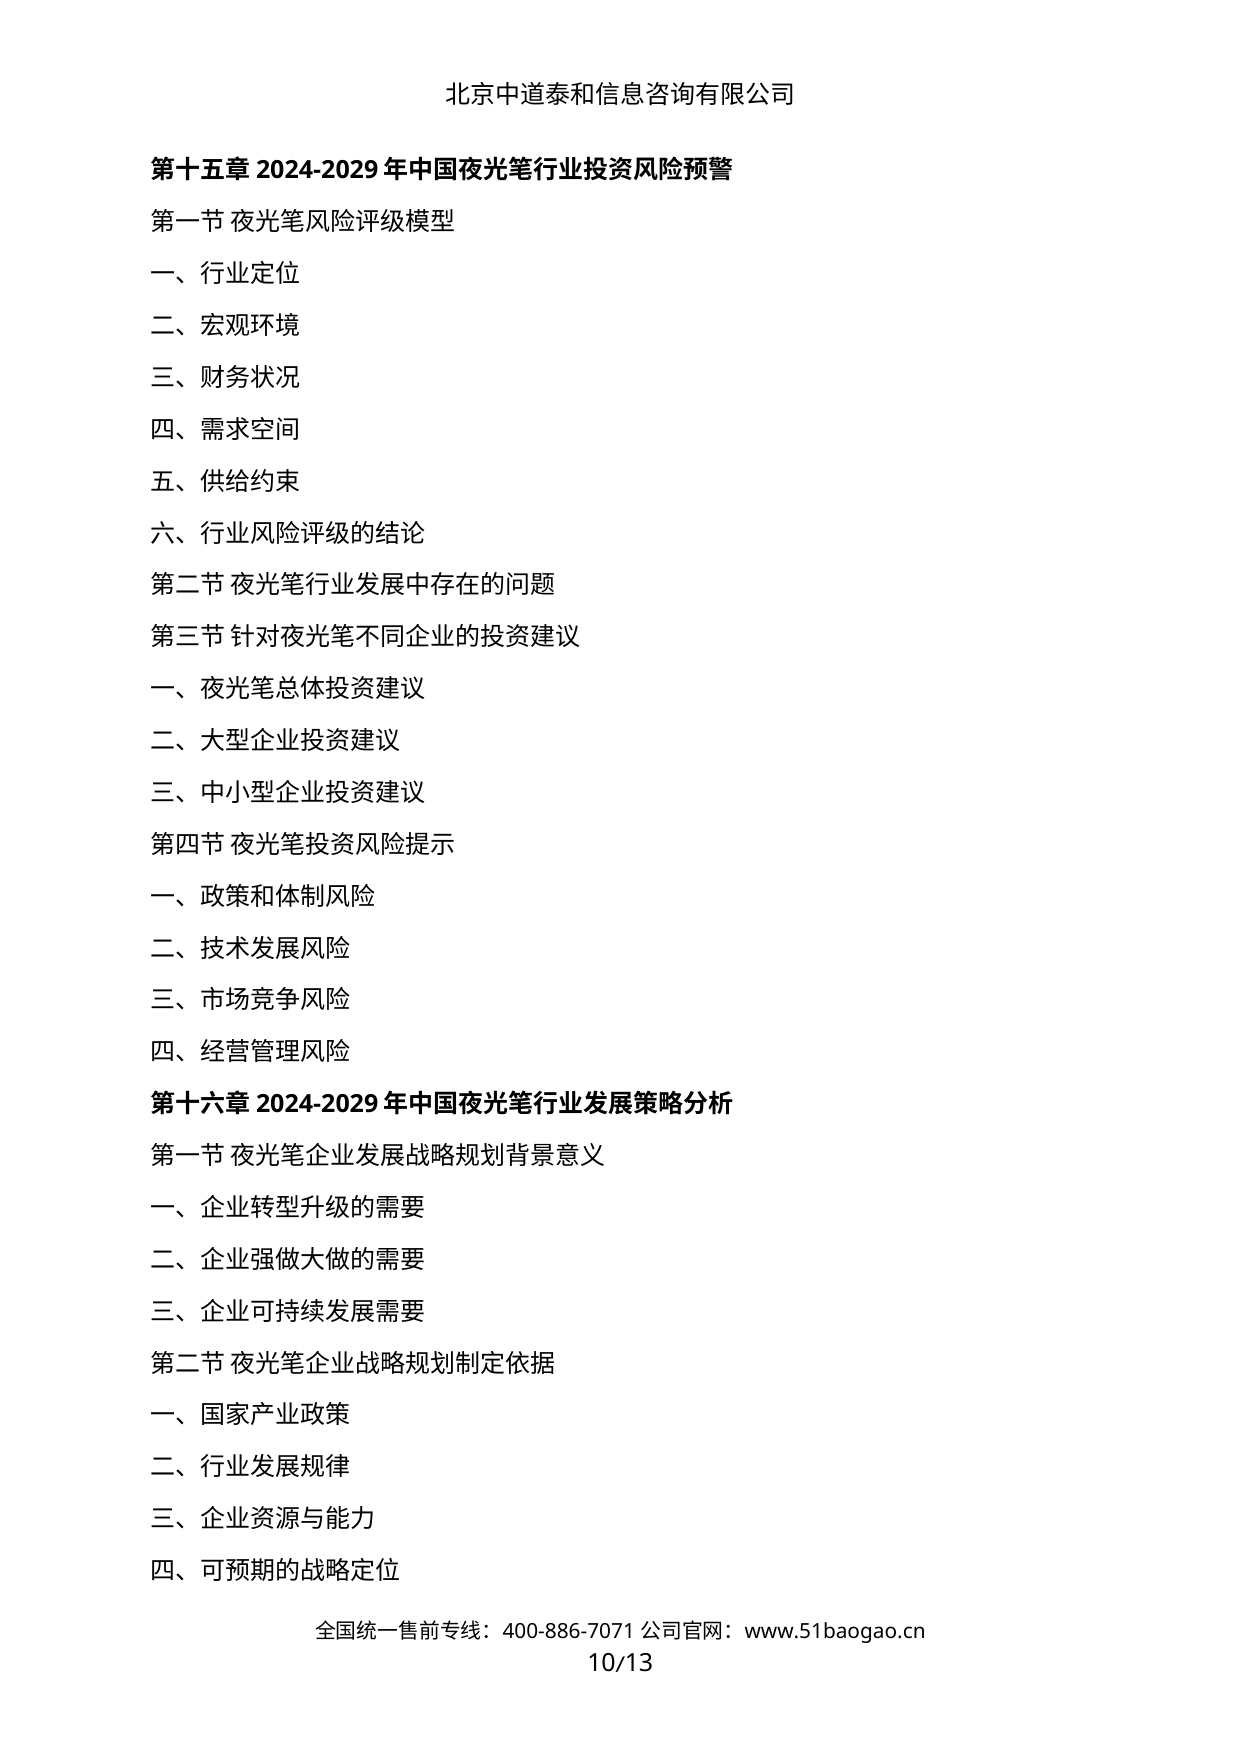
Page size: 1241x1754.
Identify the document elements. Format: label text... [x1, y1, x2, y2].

text 一、国家产业政策 [150, 1395, 1090, 1431]
text 四、经营管理风险 [150, 1032, 1090, 1068]
text 四、需求空间 [150, 409, 1090, 446]
text 第四节 夜光笔投资风险提示 [150, 824, 1090, 861]
text 第十六章 2024-2029年中国夜光笔行业发展策略分析 [150, 1084, 1090, 1120]
text 二、企业强做大做的需要 [150, 1239, 1090, 1276]
text 二、大型企业投资建议 [150, 721, 1090, 757]
text 三、市场竞争风险 [150, 980, 1090, 1016]
text 三、企业资源与能力 [150, 1499, 1090, 1535]
text 一、行业定位 [150, 254, 1090, 290]
text 第二节 夜光笔行业发展中存在的问题 [150, 565, 1090, 601]
text 第十五章 2024-2029年中国夜光笔行业投资风险预警 [150, 150, 1090, 186]
text 一、政策和体制风险 [150, 876, 1090, 912]
text 第一节 夜光笔风险评级模型 [150, 202, 1090, 238]
text 三、企业可持续发展需要 [150, 1291, 1090, 1327]
text 二、技术发展风险 [150, 928, 1090, 964]
text 第二节 夜光笔企业战略规划制定依据 [150, 1343, 1090, 1379]
text 一、企业转型升级的需要 [150, 1187, 1090, 1224]
text 六、行业风险评级的结论 [150, 513, 1090, 549]
text 二、行业发展规律 [150, 1447, 1090, 1483]
text 三、财务状况 [150, 357, 1090, 394]
text 四、可预期的战略定位 [150, 1551, 1090, 1587]
text 第一节 夜光笔企业发展战略规划背景意义 [150, 1136, 1090, 1172]
text 第三节 针对夜光笔不同企业的投资建议 [150, 617, 1090, 653]
text 一、夜光笔总体投资建议 [150, 669, 1090, 705]
text 五、供给约束 [150, 461, 1090, 497]
text 三、中小型企业投资建议 [150, 772, 1090, 809]
text 二、宏观环境 [150, 306, 1090, 342]
